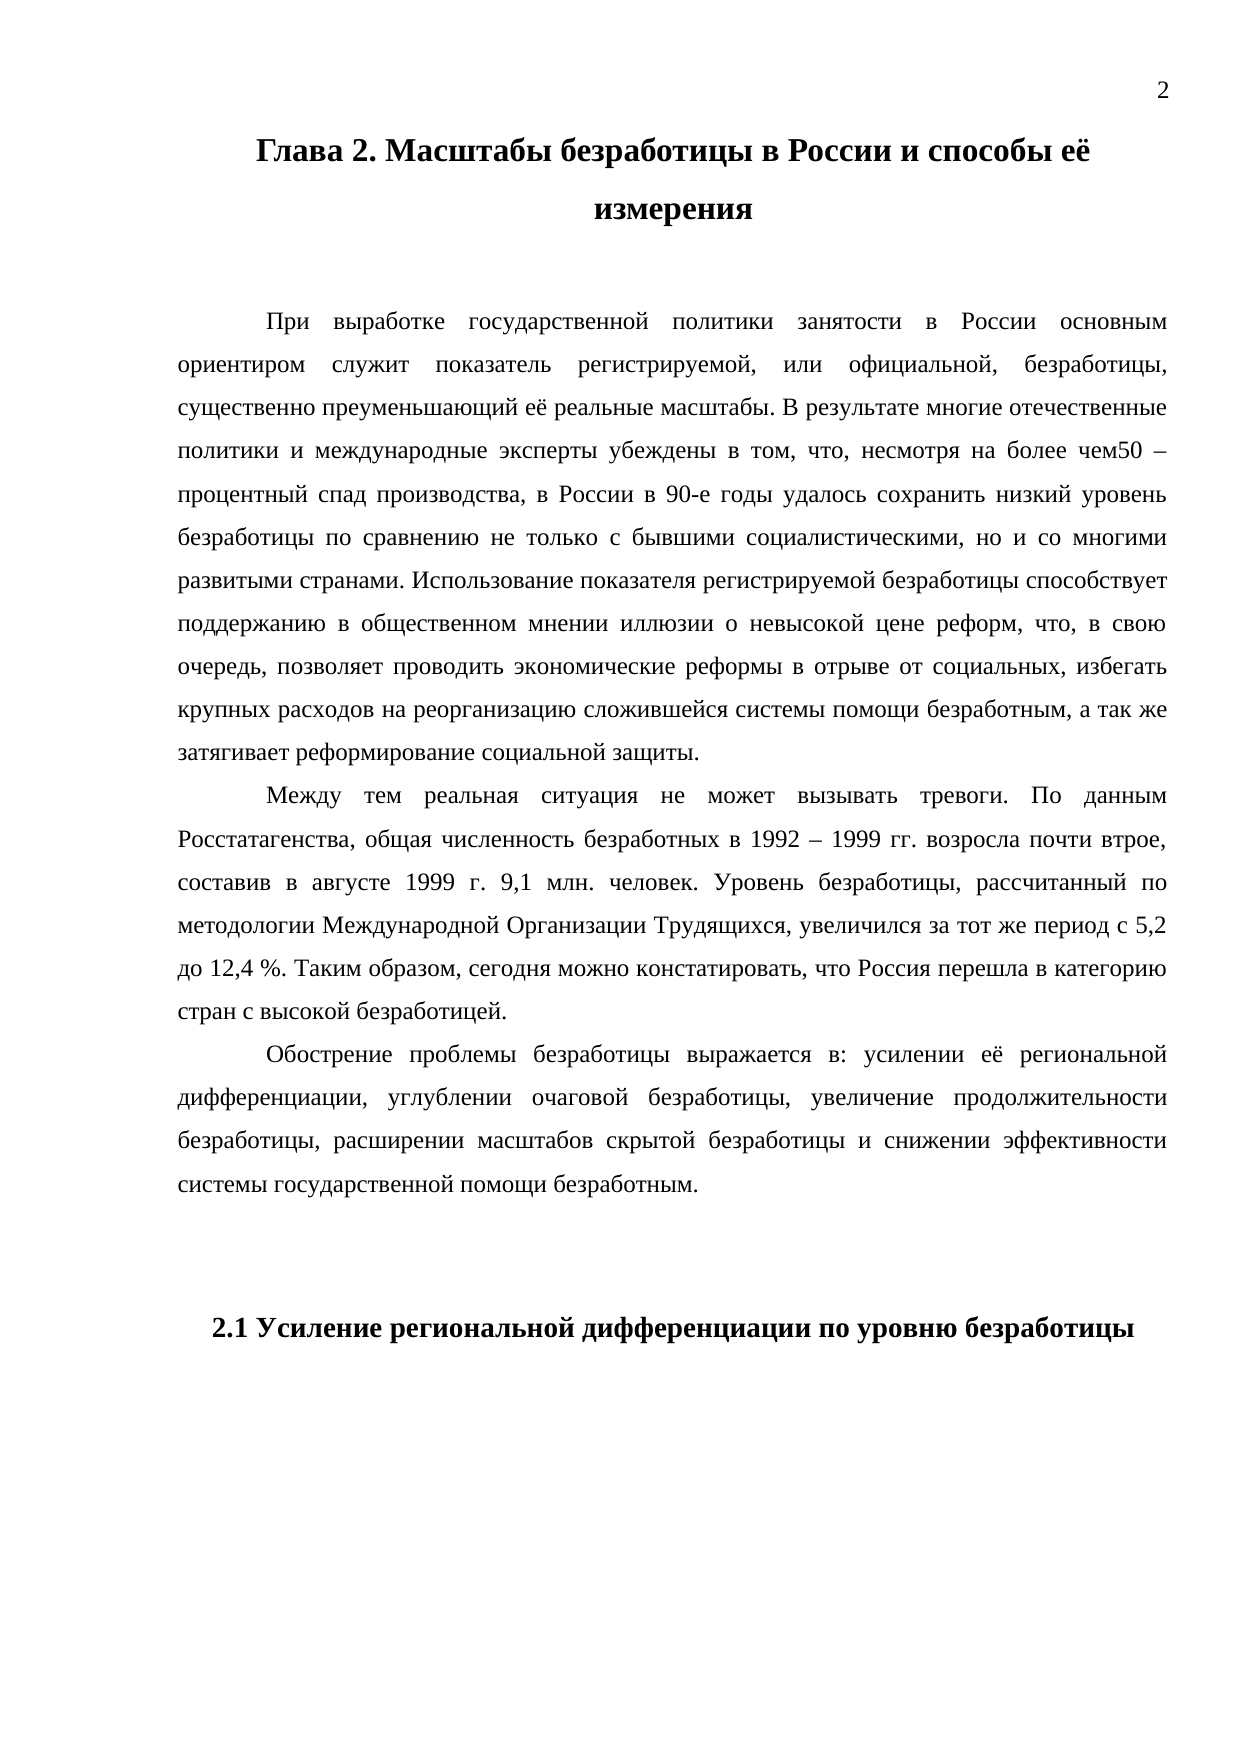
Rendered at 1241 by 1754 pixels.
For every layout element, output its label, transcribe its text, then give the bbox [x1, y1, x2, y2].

text Обострение проблемы безработицы выражается в: усилении её региональной дифференциации, углублении очаговой безработицы, увеличение продолжительности безработицы, расширении масштабов скрытой безработицы и снижении эффективности системы государственной помощи безработным. [177, 1039, 1168, 1197]
text Между тем реальная ситуация не может вызывать тревоги. По данным Росстатагенства, общая численность безработных в 1992 – 1999 гг. возросла почти втрое, составив в августе 1999 г. 9,1 млн. человек. Уровень безработицы, рассчитанный по методологии Международной Организации Трудящихся, увеличился за тот же период с 5,2 до 12,4 %. Таким образом, сегодня можно констатировать, что Россия перешла в категорию стран с высокой безработицей. [177, 781, 1168, 1025]
text При выработке государственной политики занятости в России основным ориентиром служит показатель регистрируемой, или официальной, безработицы, существенно преуменьшающий её реальные масштабы. В результате многие отечественные политики и международные эксперты убеждены в том, что, несмотря на более чем50 – процентный спад производства, в России в 90-е годы удалось сохранить низкий уровень безработицы по сравнению не только с бывшими социалистическими, но и со многими развитыми странами. Использование показателя регистрируемой безработицы способствует поддержанию в общественном мнении иллюзии о невысокой цене реформ, что, в свою очередь, позволяет проводить экономические реформы в отрыве от социальных, избегать крупных расходов на реорганизацию сложившейся системы помощи безработным, а так же затягивает реформирование социальной защиты. [177, 306, 1168, 766]
subtitle Глава 2. Масштабы безработицы в России и способы её измерения [177, 131, 1169, 226]
subtitle 2.1 Усиление региональной дифференциации по уровню безработицы [177, 1311, 1169, 1344]
